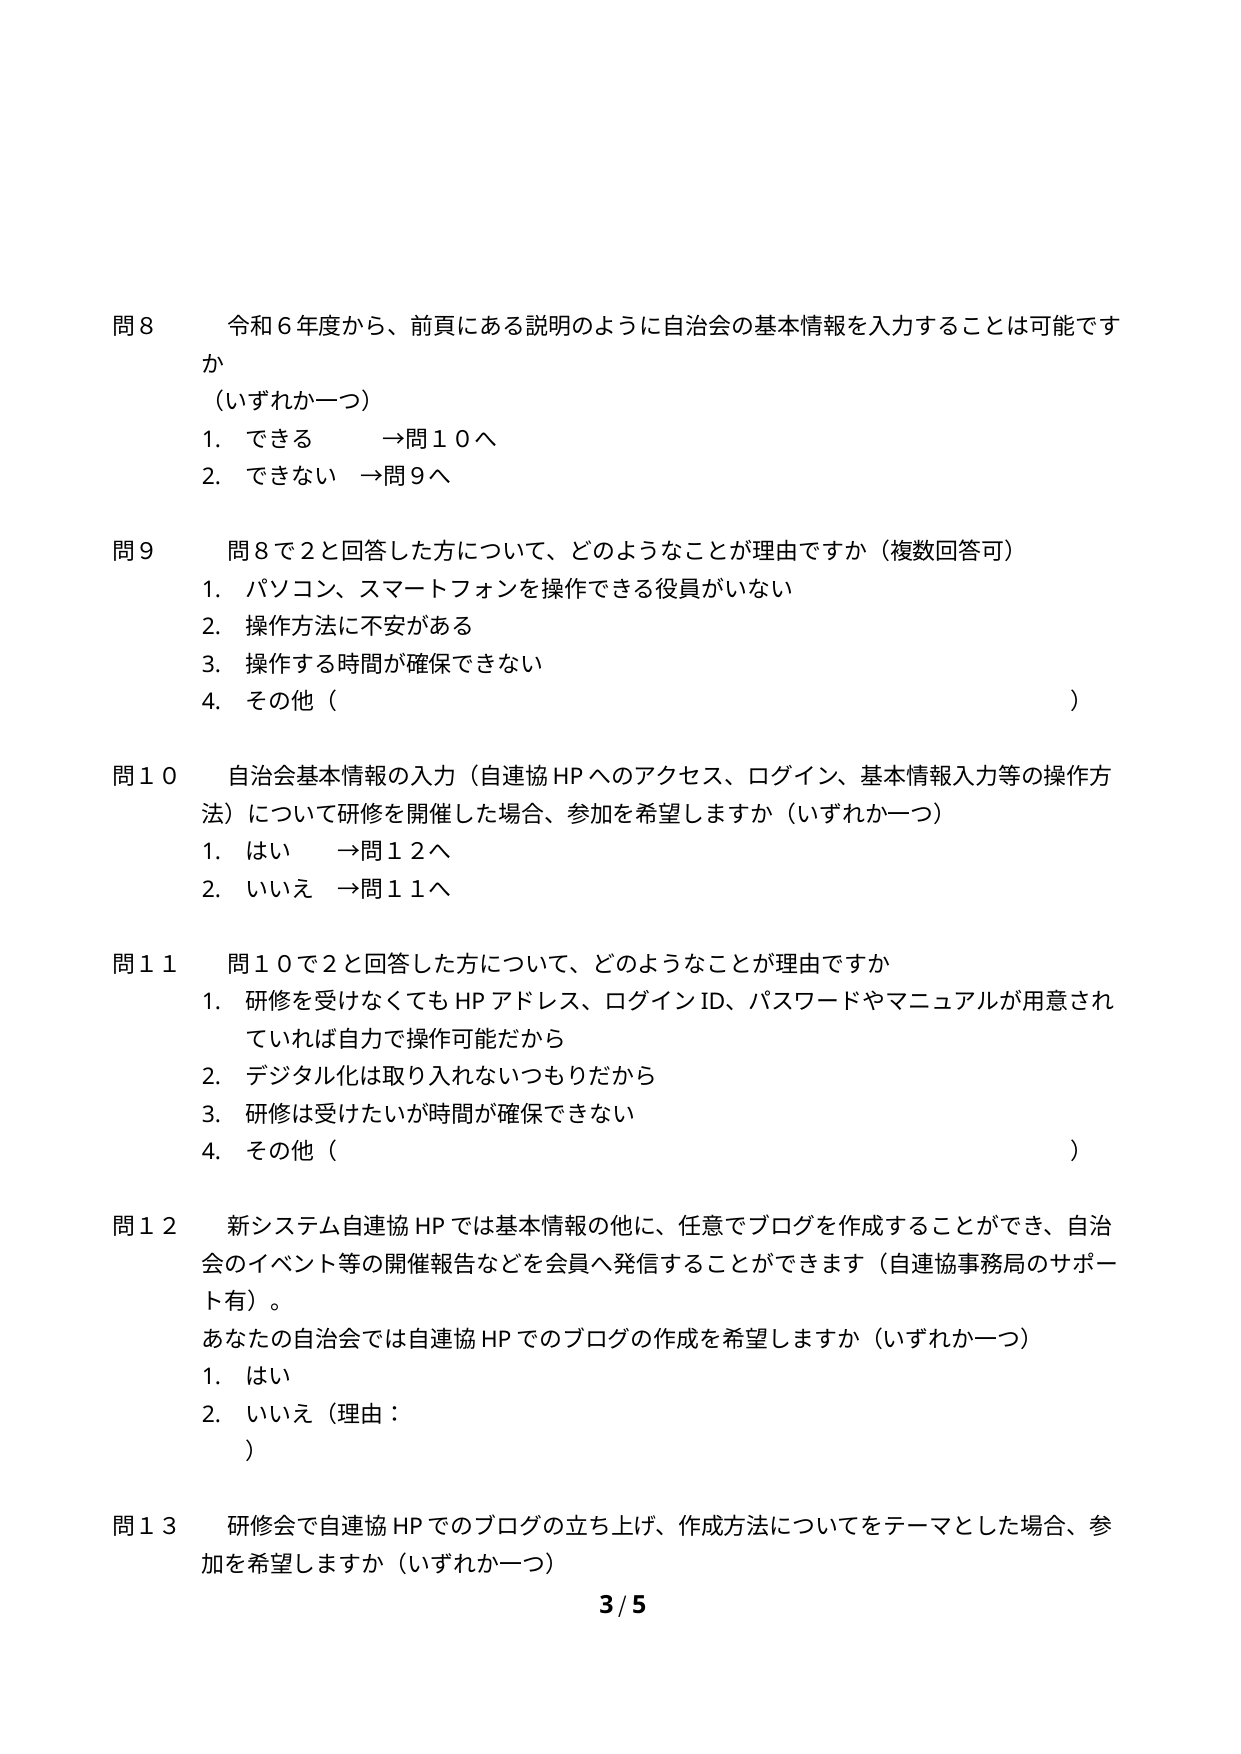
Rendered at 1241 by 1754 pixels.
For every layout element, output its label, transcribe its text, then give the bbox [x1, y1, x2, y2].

list その他（ ） [202, 1131, 1128, 1168]
list できる →問１０へ [202, 418, 1128, 456]
list 操作する時間が確保できない [202, 643, 1128, 681]
list その他（ ） [202, 681, 1128, 718]
list いいえ →問１１へ [202, 868, 1128, 906]
text 問１２ 新システム自連協HPでは基本情報の他に、任意でブログを作成することができ、自治会のイベント等の開催報告などを会員へ発信することができます（自連協事務局のサポート有）。 あなたの自治会では自連協HPでのブログの作成を希望しますか（いずれか一つ） [112, 1206, 1128, 1356]
list 研修を受けなくてもHPアドレス、ログインID、パスワードやマニュアルが用意されていれば自力で操作可能だから [202, 981, 1128, 1056]
list 研修は受けたいが時間が確保できない [202, 1093, 1128, 1131]
list はい [202, 1356, 1128, 1393]
list できない →問９へ [202, 456, 1128, 493]
text 問１１ 問１０で２と回答した方について、どのようなことが理由ですか [112, 943, 1128, 981]
text 問１０ 自治会基本情報の入力（自連協HPへのアクセス、ログイン、基本情報入力等の操作方法）について研修を開催した場合、参加を希望しますか（いずれか一つ） [112, 756, 1128, 831]
text 問８ 令和６年度から、前頁にある説明のように自治会の基本情報を入力することは可能ですか （いずれか一つ） [112, 306, 1128, 418]
list いいえ（理由： ） [202, 1393, 1128, 1468]
text 問９ 問８で２と回答した方について、どのようなことが理由ですか（複数回答可） [112, 531, 1128, 568]
list パソコン、スマートフォンを操作できる役員がいない [202, 568, 1128, 606]
list 操作方法に不安がある [202, 606, 1128, 643]
list デジタル化は取り入れないつもりだから [202, 1056, 1128, 1093]
text 問１３ 研修会で自連協HPでのブログの立ち上げ、作成方法についてをテーマとした場合、参加を希望しますか（いずれか一つ） [112, 1506, 1128, 1581]
list はい →問１２へ [202, 831, 1128, 868]
